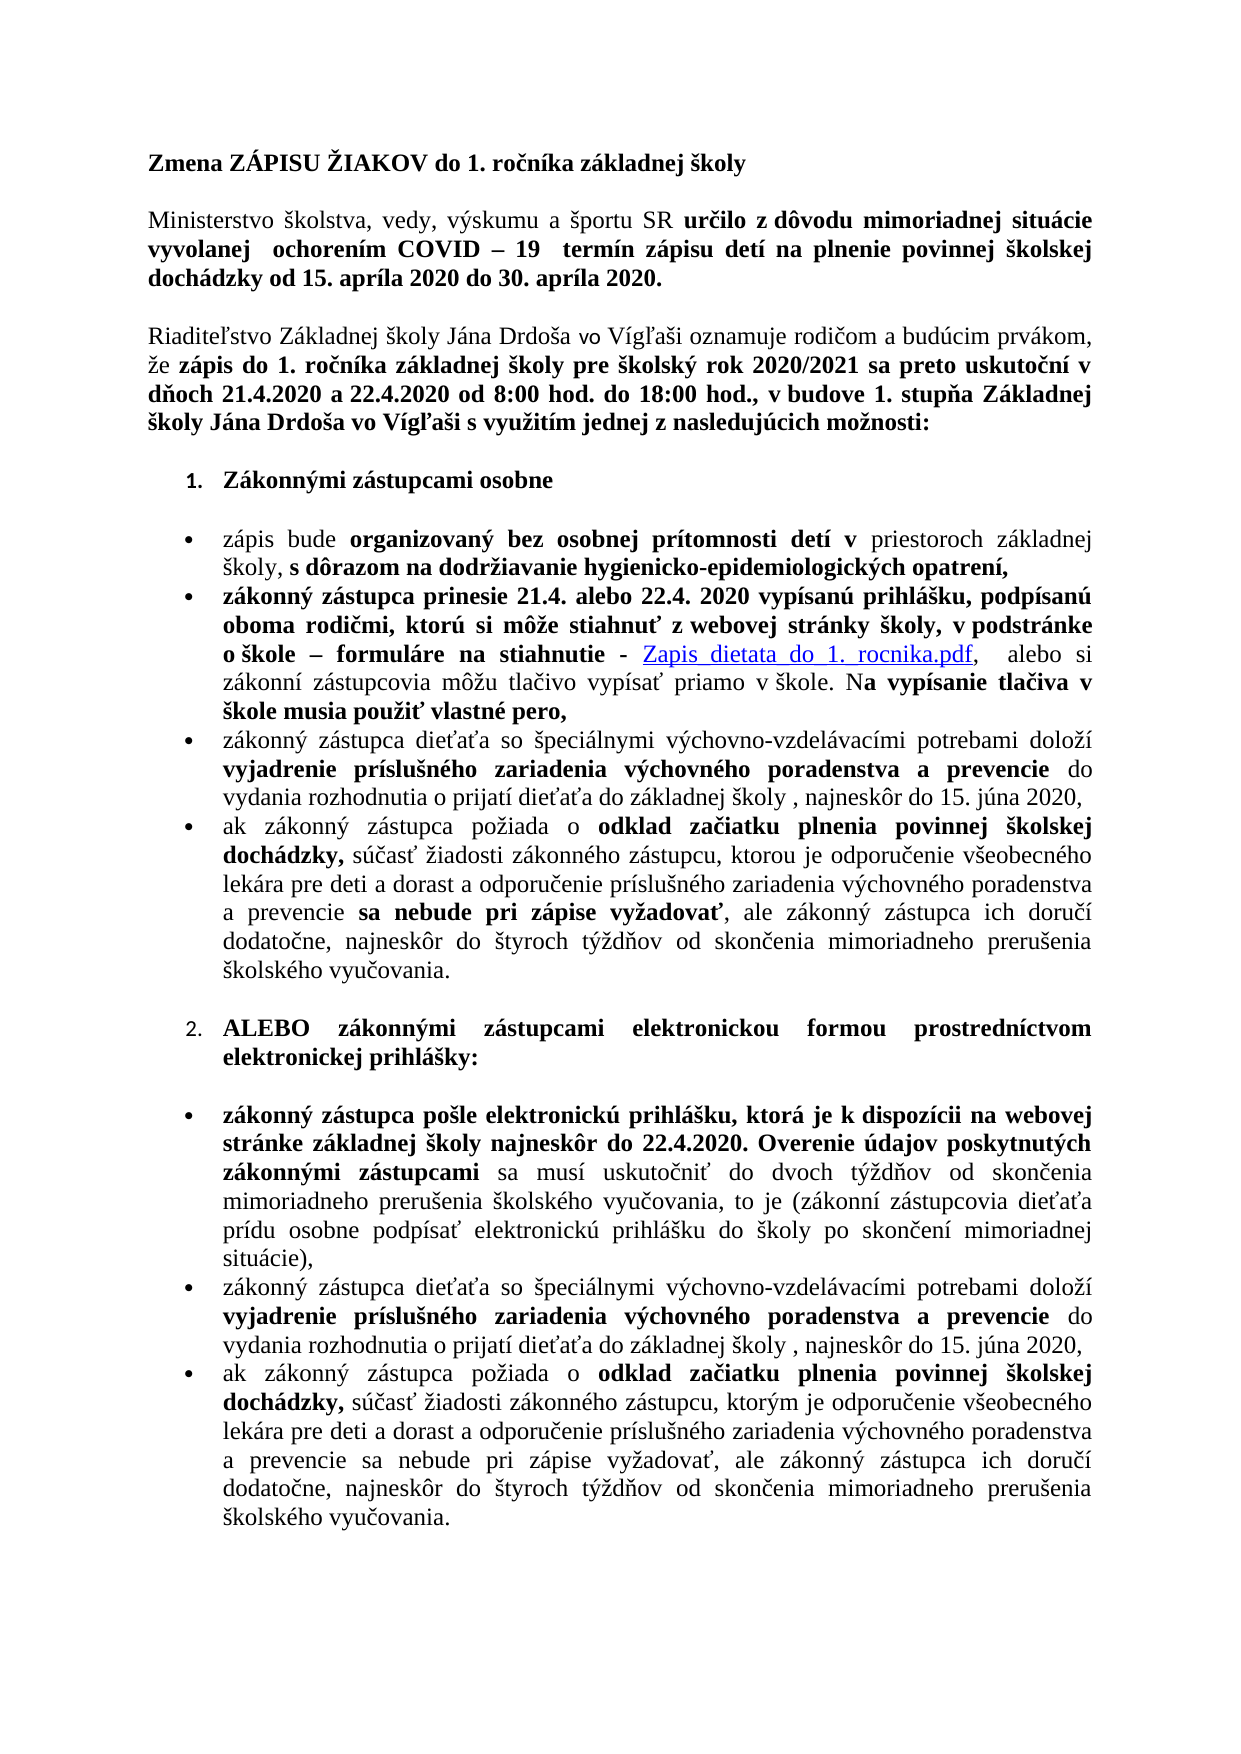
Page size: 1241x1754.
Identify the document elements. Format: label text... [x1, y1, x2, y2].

list ALEBO zákonnými zástupcami elektronickou formou prostredníctvom elektronickej prihlášky: [185, 1013, 1093, 1071]
text Zmena ZÁPISU ŽIAKOV do 1. ročníka základnej školy [148, 148, 1093, 176]
list zákonný zástupca prinesie 21.4. alebo 22.4. 2020 vypísanú prihlášku, podpísanú oboma rodičmi, ktorú si môže stiahnuť z webovej stránky školy, v podstránke o škole – formuláre na stiahnutie - Zapis_dietata_do_1._rocnika.pdf, alebo si zákonní zástupcovia môžu tlačivo vypísať priamo v škole. Na vypísanie tlačiva v škole musia použiť vlastné pero, [185, 581, 1093, 725]
list zákonný zástupca dieťaťa so špeciálnymi výchovno-vzdelávacími potrebami doloží vyjadrenie príslušného zariadenia výchovného poradenstva a prevencie do vydania rozhodnutia o prijatí dieťaťa do základnej školy , najneskôr do 15. júna 2020, [185, 1272, 1093, 1358]
list ak zákonný zástupca požiada o odklad začiatku plnenia povinnej školskej dochádzky, súčasť žiadosti zákonného zástupcu, ktorým je odporučenie všeobecného lekára pre deti a dorast a odporučenie príslušného zariadenia výchovného poradenstva a prevencie sa nebude pri zápise vyžadovať, ale zákonný zástupca ich doručí dodatočne, najneskôr do štyroch týždňov od skončenia mimoriadneho prerušenia školského vyučovania. [185, 1358, 1093, 1531]
list zákonný zástupca dieťaťa so špeciálnymi výchovno-vzdelávacími potrebami doloží vyjadrenie príslušného zariadenia výchovného poradenstva a prevencie do vydania rozhodnutia o prijatí dieťaťa do základnej školy , najneskôr do 15. júna 2020, [185, 725, 1093, 811]
text Ministerstvo školstva, vedy, výskumu a športu SR určilo z dôvodu mimoriadnej situácie vyvolanej ochorením COVID – 19 termín zápisu detí na plnenie povinnej školskej dochádzky od 15. apríla 2020 do 30. apríla 2020. [148, 206, 1093, 292]
list Zákonnými zástupcami osobne [185, 465, 1093, 494]
text Riaditeľstvo Základnej školy Jána Drdoša vo Vígľaši oznamuje rodičom a budúcim prvákom, že zápis do 1. ročníka základnej školy pre školský rok 2020/2021 sa preto uskutoční v dňoch 21.4.2020 a 22.4.2020 od 8:00 hod. do 18:00 hod., v budove 1. stupňa Základnej školy Jána Drdoša vo Vígľaši s využitím jednej z nasledujúcich možnosti: [148, 321, 1093, 436]
list ak zákonný zástupca požiada o odklad začiatku plnenia povinnej školskej dochádzky, súčasť žiadosti zákonného zástupcu, ktorou je odporučenie všeobecného lekára pre deti a dorast a odporučenie príslušného zariadenia výchovného poradenstva a prevencie sa nebude pri zápise vyžadovať, ale zákonný zástupca ich doručí dodatočne, najneskôr do štyroch týždňov od skončenia mimoriadneho prerušenia školského vyučovania. [185, 811, 1093, 984]
list zápis bude organizovaný bez osobnej prítomnosti detí v priestoroch základnej školy, s dôrazom na dodržiavanie hygienicko-epidemiologických opatrení, [185, 524, 1093, 581]
list zákonný zástupca pošle elektronickú prihlášku, ktorá je k dispozícii na webovej stránke základnej školy najneskôr do 22.4.2020. Overenie údajov poskytnutých zákonnými zástupcami sa musí uskutočniť do dvoch týždňov od skončenia mimoriadneho prerušenia školského vyučovania, to je (zákonní zástupcovia dieťaťa prídu osobne podpísať elektronickú prihlášku do školy po skončení mimoriadnej situácie), [185, 1100, 1093, 1272]
